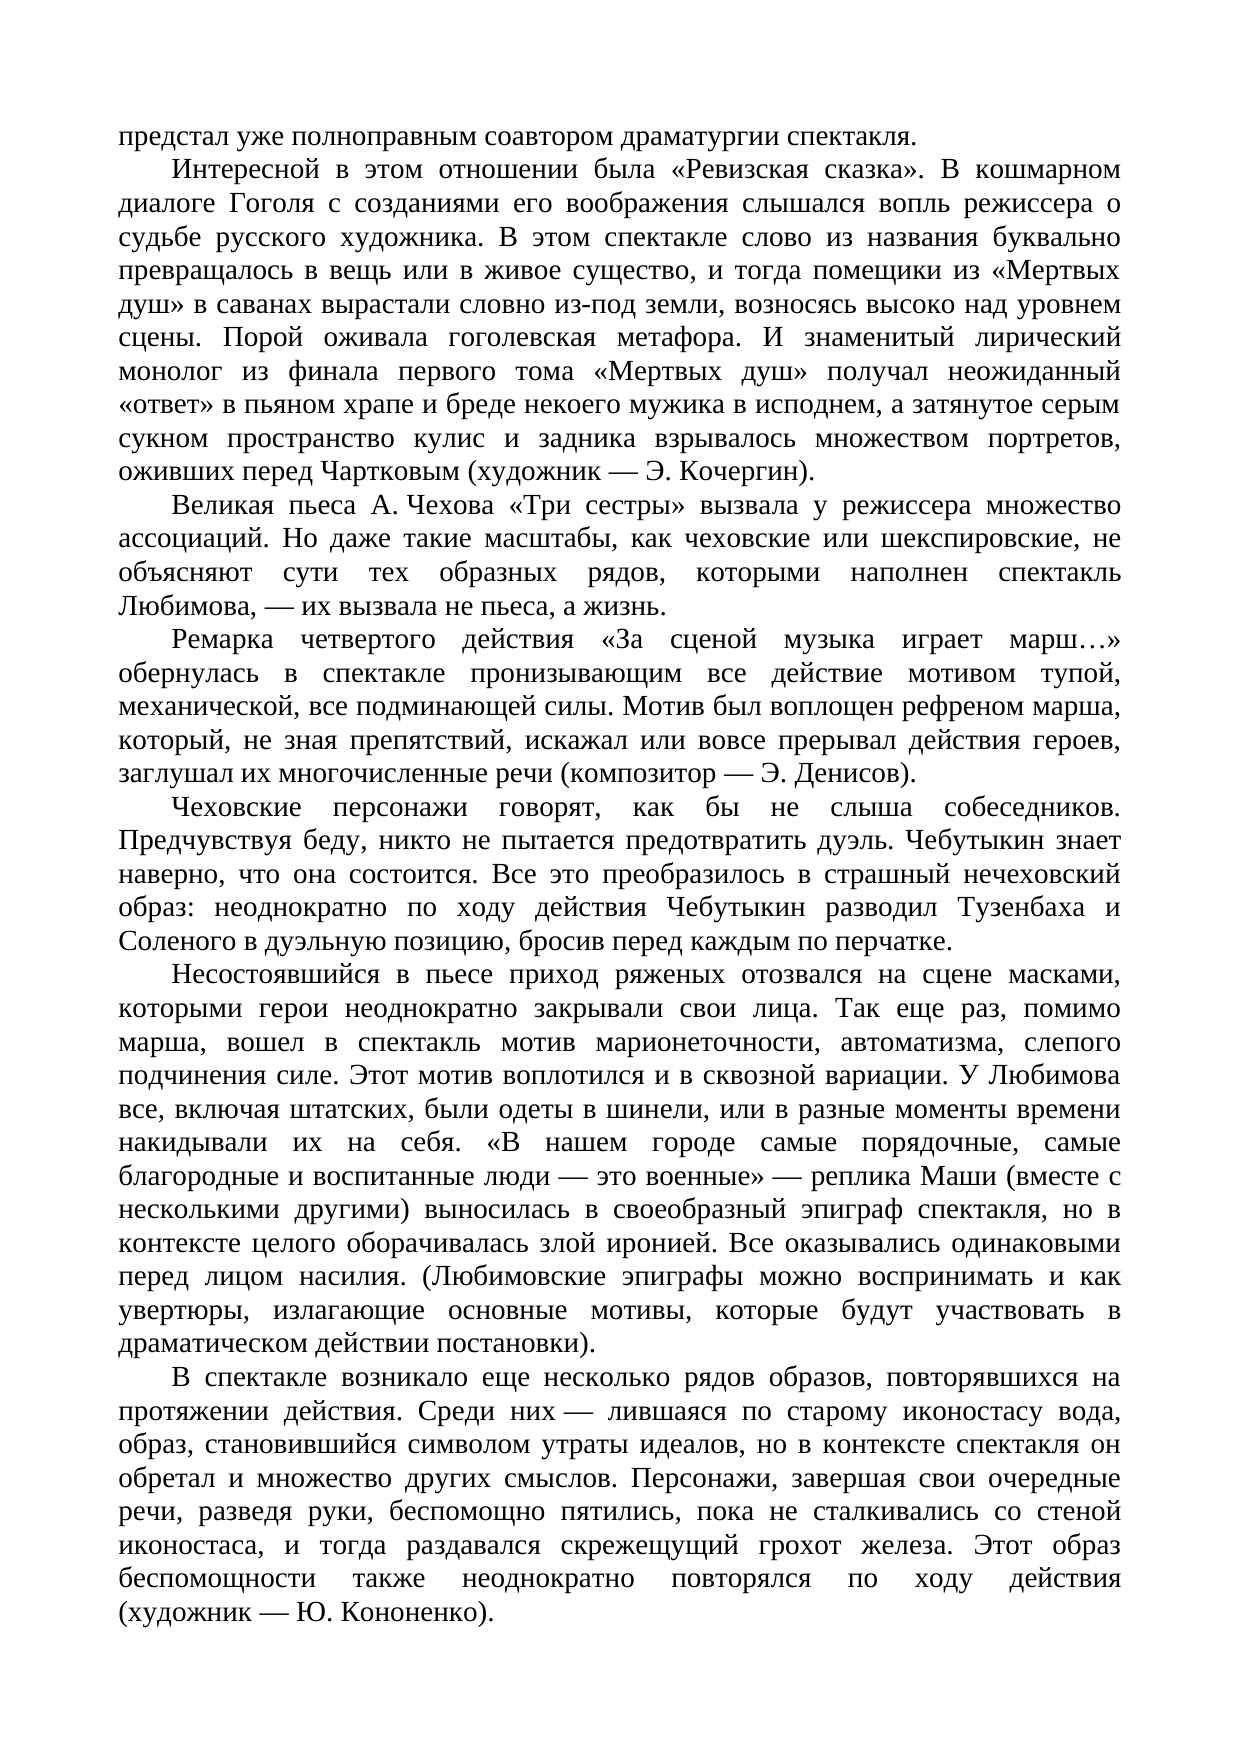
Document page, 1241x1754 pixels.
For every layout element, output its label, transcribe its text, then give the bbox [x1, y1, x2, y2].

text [118, 118, 1122, 152]
text Чеховские персонажи говорят, как бы не слыша собеседников. Предчувствуя беду, никто не пытается предотвратить дуэль. Чебутыкин знает наверно, что она состоится. Все это преобразилось в страшный нечеховский образ: неоднократно по ходу действия Чебутыкин разводил Тузенбаха и Соленого в дуэльную позицию, бросив перед каждым по перчатке. [118, 789, 1122, 957]
text Несостоявшийся в пьесе приход ряженых отозвался на сцене масками, которыми герои неоднократно закрывали свои лица. Так еще раз, помимо марша, вошел в спектакль мотив марионеточности, автоматизма, слепого подчинения силе. Этот мотив воплотился и в сквозной вариации. У Любимова все, включая штатских, были одеты в шинели, или в разные моменты времени накидывали их на себя. «В нашем городе самые порядочные, самые благородные и воспитанные люди — это военные» — реплика Маши (вместе с несколькими другими) выносилась в своеобразный эпиграф спектакля, но в контексте целого оборачивалась злой иронией. Все оказывались одинаковыми перед лицом насилия. (Любимовские эпиграфы можно воспринимать и как увертюры, излагающие основные мотивы, которые будут участвовать в драматическом действии постановки). [118, 957, 1122, 1359]
text Интересной в этом отношении была «Ревизская сказка». В кошмарном диалоге Гоголя с созданиями его воображения слышался вопль режиссера о судьбе русского художника. В этом спектакле слово из названия буквально превращалось в вещь или в живое существо, и тогда помещики из «Мертвых душ» в саванах вырастали словно из-под земли, возносясь высоко над уровнем сцены. Порой оживала гоголевская метафора. И знаменитый лирический монолог из финала первого тома «Мертвых душ» получал неожиданный «ответ» в пьяном храпе и бреде некоего мужика в исподнем, а затянутое серым сукном пространство кулис и задника взрывалось множеством портретов, оживших перед Чартковым (художник — Э. Кочергин). [118, 152, 1122, 487]
text Великая пьеса А. Чехова «Три сестры» вызвала у режиссера множество ассоциаций. Но даже такие масштабы, как чеховские или шекспировские, не объясняют сути тех образных рядов, которыми наполнен спектакль Любимова, — их вызвала не пьеса, а жизнь. [118, 487, 1122, 621]
text {40} Ремарка четвертого действия «За сценой музыка играет марш…» обернулась в спектакле пронизывающим все действие мотивом тупой, механической, все подминающей силы. Мотив был воплощен рефреном марша, который, не зная препятствий, искажал или вовсе прерывал действия героев, заглушал их многочисленные речи (композитор — Э. Денисов). [118, 621, 1122, 789]
text В спектакле возникало еще несколько рядов образов, повторявшихся на протяжении действия. Среди них — лившаяся по старому иконостасу вода, образ, становившийся символом утраты идеалов, но в контексте спектакля он обретал и множество других смыслов. Персонажи, завершая свои очередные речи, разведя руки, беспомощно пятились, пока не сталкивались со стеной иконостаса, и тогда раздавался скрежещущий грохот железа. Этот образ беспомощности также неоднократно повторялся по ходу действия (художник — Ю. Кононенко). [118, 1359, 1122, 1627]
